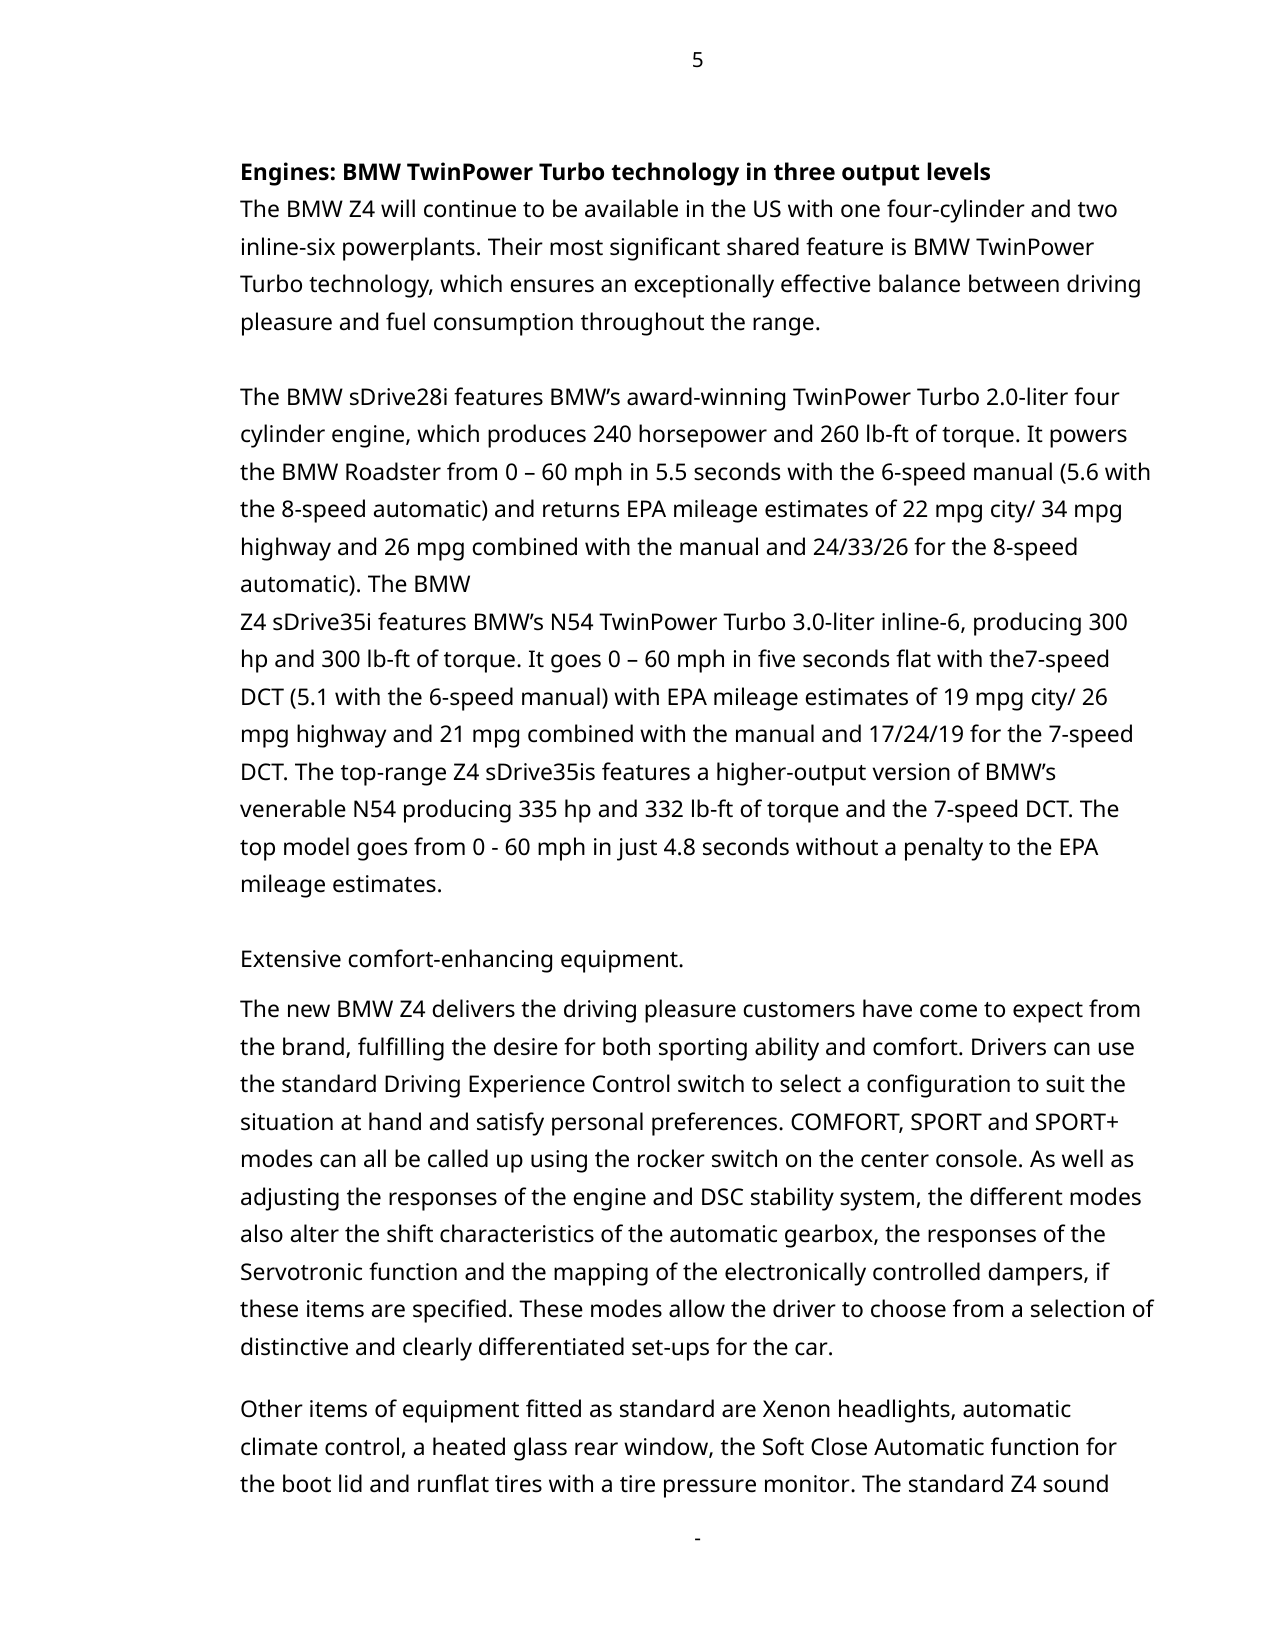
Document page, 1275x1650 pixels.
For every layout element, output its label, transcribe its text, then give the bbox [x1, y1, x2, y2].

text Engines: BMW TwinPower Turbo technology in three output levels The BMW Z4 will continue to be available in the US with one four-cylinder and two inline-six powerplants. Their most significant shared feature is BMW TwinPower Turbo technology, which ensures an exceptionally effective balance between driving pleasure and fuel consumption throughout the range. The BMW sDrive28i features BMW’s award-winning TwinPower Turbo 2.0-liter four cylinder engine, which produces 240 horsepower and 260 lb-ft of torque. It powers the BMW Roadster from 0 – 60 mph in 5.5 seconds with the 6-speed manual (5.6 with the 8-speed automatic) and returns EPA mileage estimates of 22 mpg city/ 34 mpg highway and 26 mpg combined with the manual and 24/33/26 for the 8-speed automatic). The BMW Z4 sDrive35i features BMW’s N54 TwinPower Turbo 3.0-liter inline-6, producing 300 hp and 300 lb-ft of torque. It goes 0 – 60 mph in five seconds flat with the7-speed DCT (5.1 with the 6-speed manual) with EPA mileage estimates of 19 mpg city/ 26 mpg highway and 21 mpg combined with the manual and 17/24/19 for the 7-speed DCT. The top-range Z4 sDrive35is features a higher-output version of BMW’s venerable N54 producing 335 hp and 332 lb-ft of torque and the 7-speed DCT. The top model goes from 0 - 60 mph in just 4.8 seconds without a penalty to the EPA mileage estimates. Extensive comfort-enhancing equipment. [240, 150, 1155, 975]
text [240, 1387, 1155, 1500]
text The new BMW Z4 delivers the driving pleasure customers have come to expect from the brand, fulfilling the desire for both sporting ability and comfort. Drivers can use the standard Driving Experience Control switch to select a configuration to suit the situation at hand and satisfy personal preferences. COMFORT, SPORT and SPORT+ modes can all be called up using the rocker switch on the center console. As well as adjusting the responses of the engine and DSC stability system, the different modes also alter the shift characteristics of the automatic gearbox, the responses of the Servotronic function and the mapping of the electronically controlled dampers, if these items are specified. These modes allow the driver to choose from a selection of distinctive and clearly differentiated set-ups for the car. [240, 987, 1155, 1362]
